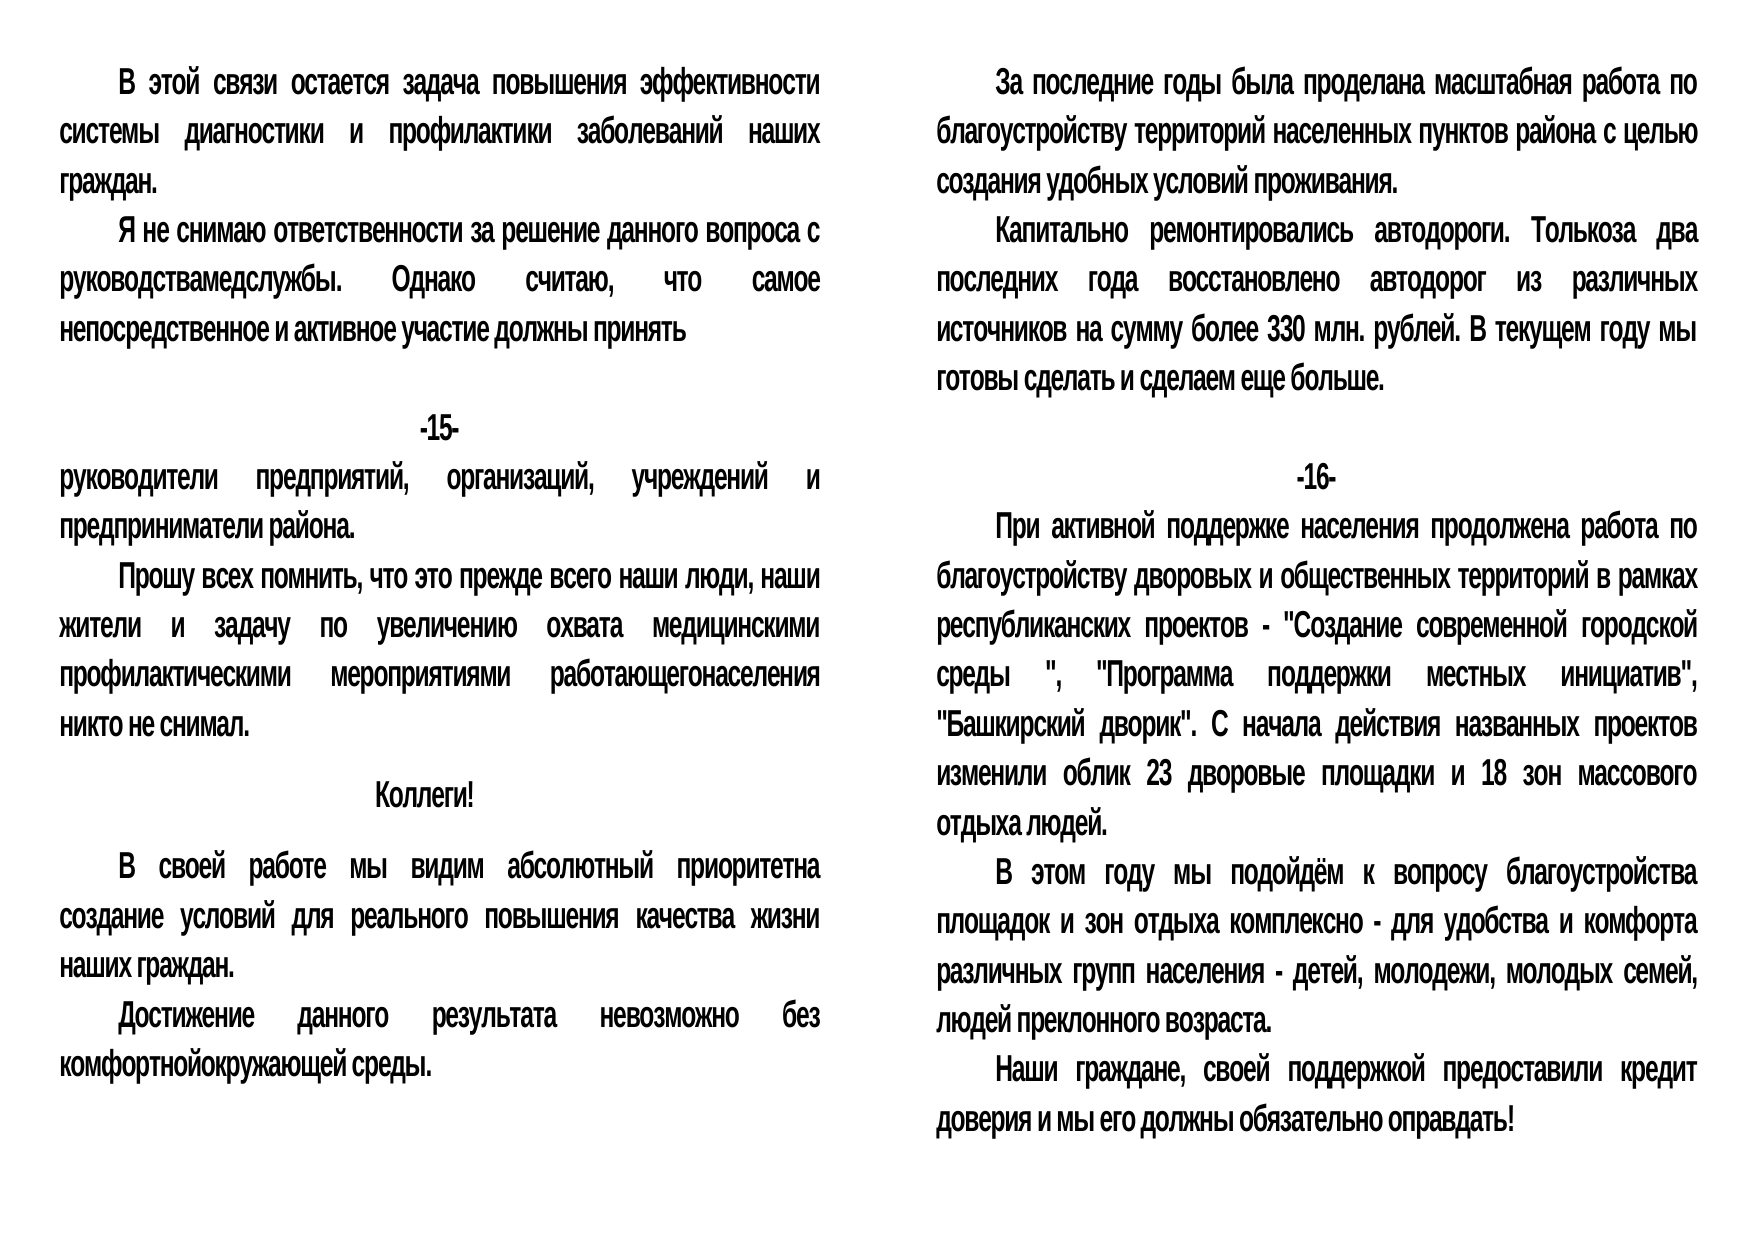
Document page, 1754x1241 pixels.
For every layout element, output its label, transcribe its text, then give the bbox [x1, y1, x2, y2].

text Я не снимаю ответственности за решение данного вопроса с руководствамедслужбы. Однако считаю, что самое непосредственное и активное участие должны принять [59, 207, 821, 349]
text Достижение данного результата невозможно без комфортнойокружающей среды. [59, 992, 821, 1084]
text В этом году мы подойдём к вопросу благоустройства площадок и зон отдыха комплексно - для удобства и комфорта различных групп населения - детей, молодежи, молодых семей, людей преклонного возраста. [936, 849, 1698, 1040]
text Наши граждане, своей поддержкой предоставили кредит доверия и мы его должны обязательно оправдать! [936, 1047, 1698, 1139]
text Коллеги! [29, 772, 821, 815]
text -16- [936, 454, 1698, 497]
text При активной поддержке населения продолжена работа по благоустройству дворовых и общественных территорий в рамках республиканских проектов - "Создание современной городской среды ", "Программа поддержки местных инициатив", "Башкирский дворик". С начала действия названных проектов изменили облик 23 дворовые площадки и 18 зон массового отдыха людей. [936, 503, 1698, 843]
text Капитально ремонтировались автодороги. Толькоза два последних года восстановлено автодорог из различных источников на сумму более 330 млн. рублей. В текущем году мы готовы сделать и сделаем еще больше. [936, 207, 1698, 398]
text В своей работе мы видим абсолютный приоритетна создание условий для реального повышения качества жизни наших граждан. [59, 844, 821, 986]
text -15- [59, 405, 821, 448]
text За последние годы была проделана масштабная работа по благоустройству территорий населенных пунктов района с целью создания удобных условий проживания. [936, 59, 1698, 201]
text Прошу всех помнить, что это прежде всего наши люди, наши жители и задачу по увеличению охвата медицинскими профилактическими мероприятиями работающегонаселения никто не снимал. [59, 553, 821, 744]
text руководители предприятий, организаций, учреждений и предприниматели района. [59, 454, 821, 547]
text В этой связи остается задача повышения эффективности системы диагностики и профилактики заболеваний наших граждан. [59, 59, 821, 201]
